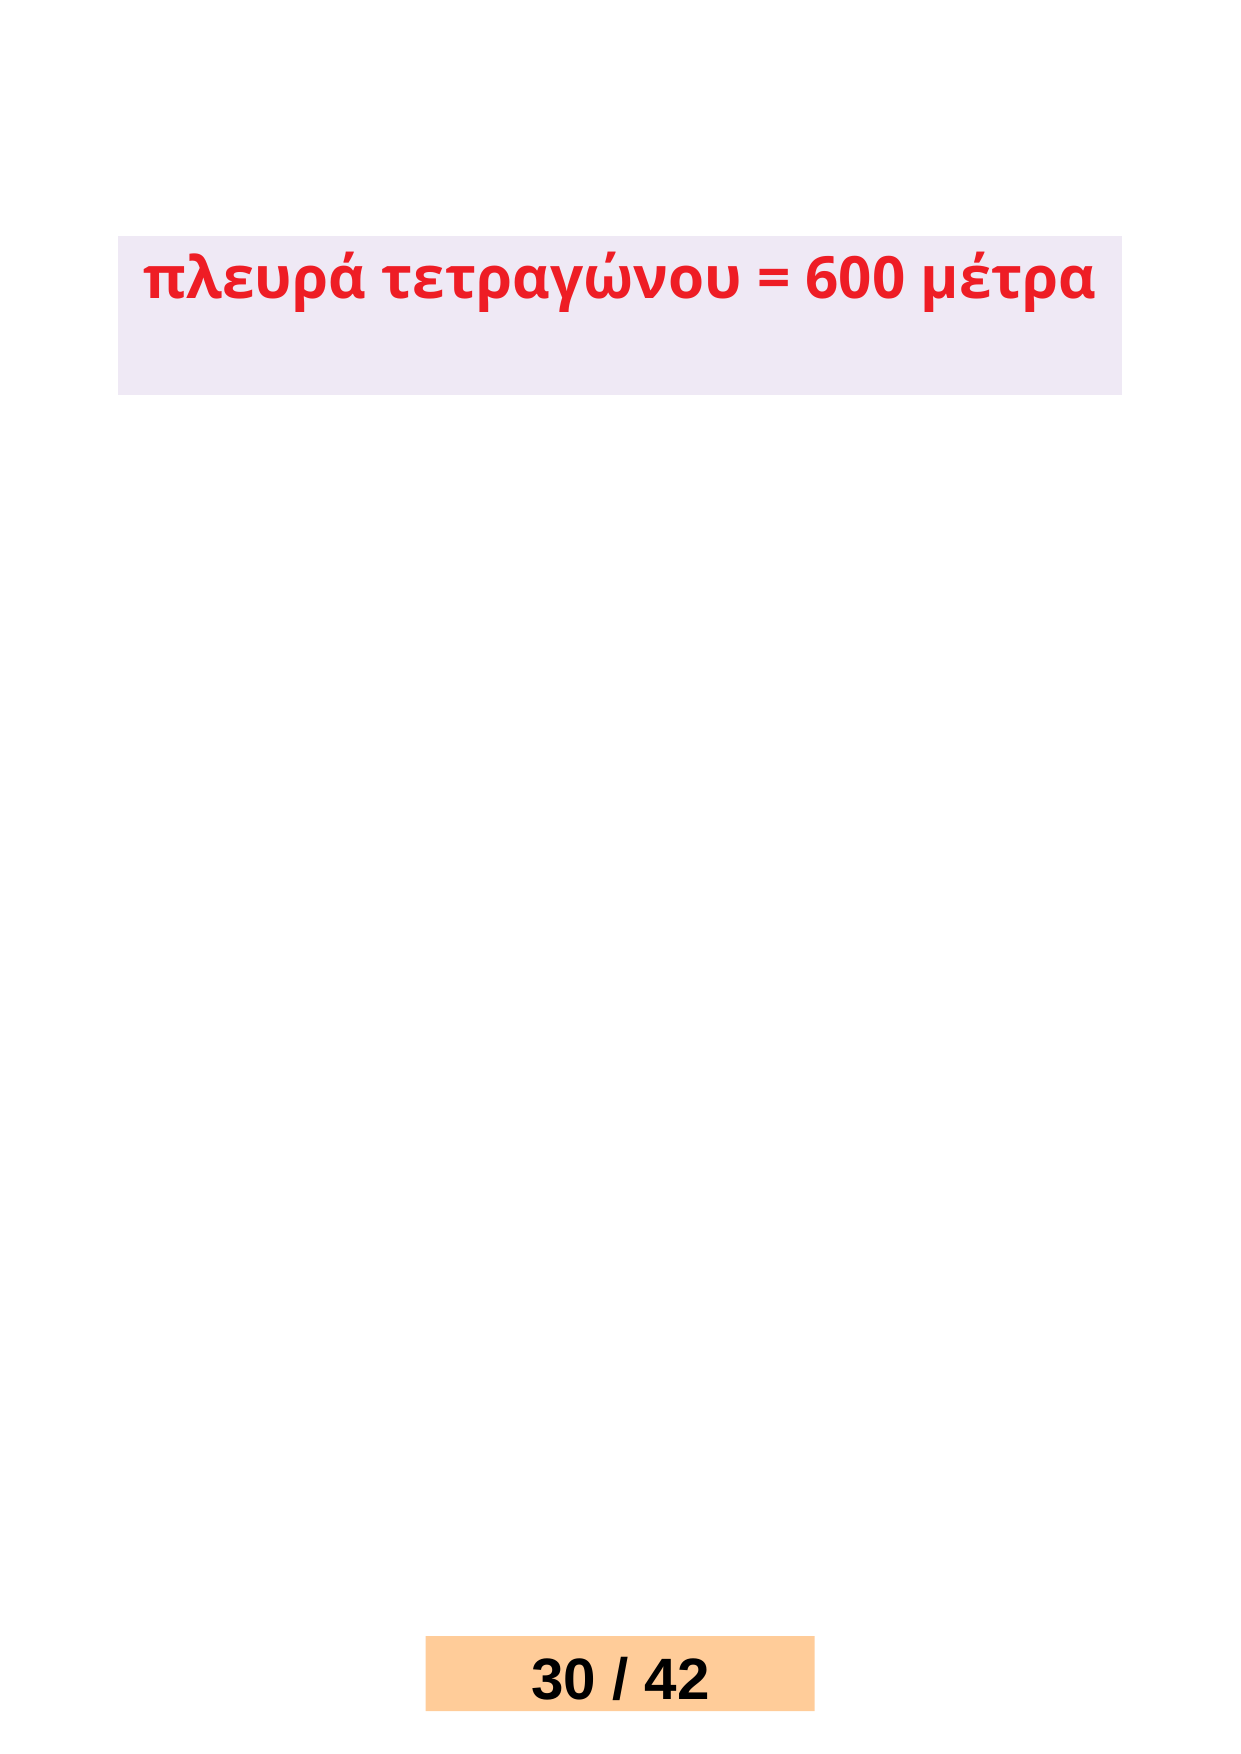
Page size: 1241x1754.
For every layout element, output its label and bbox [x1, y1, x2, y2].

table_header [118, 236, 1122, 395]
